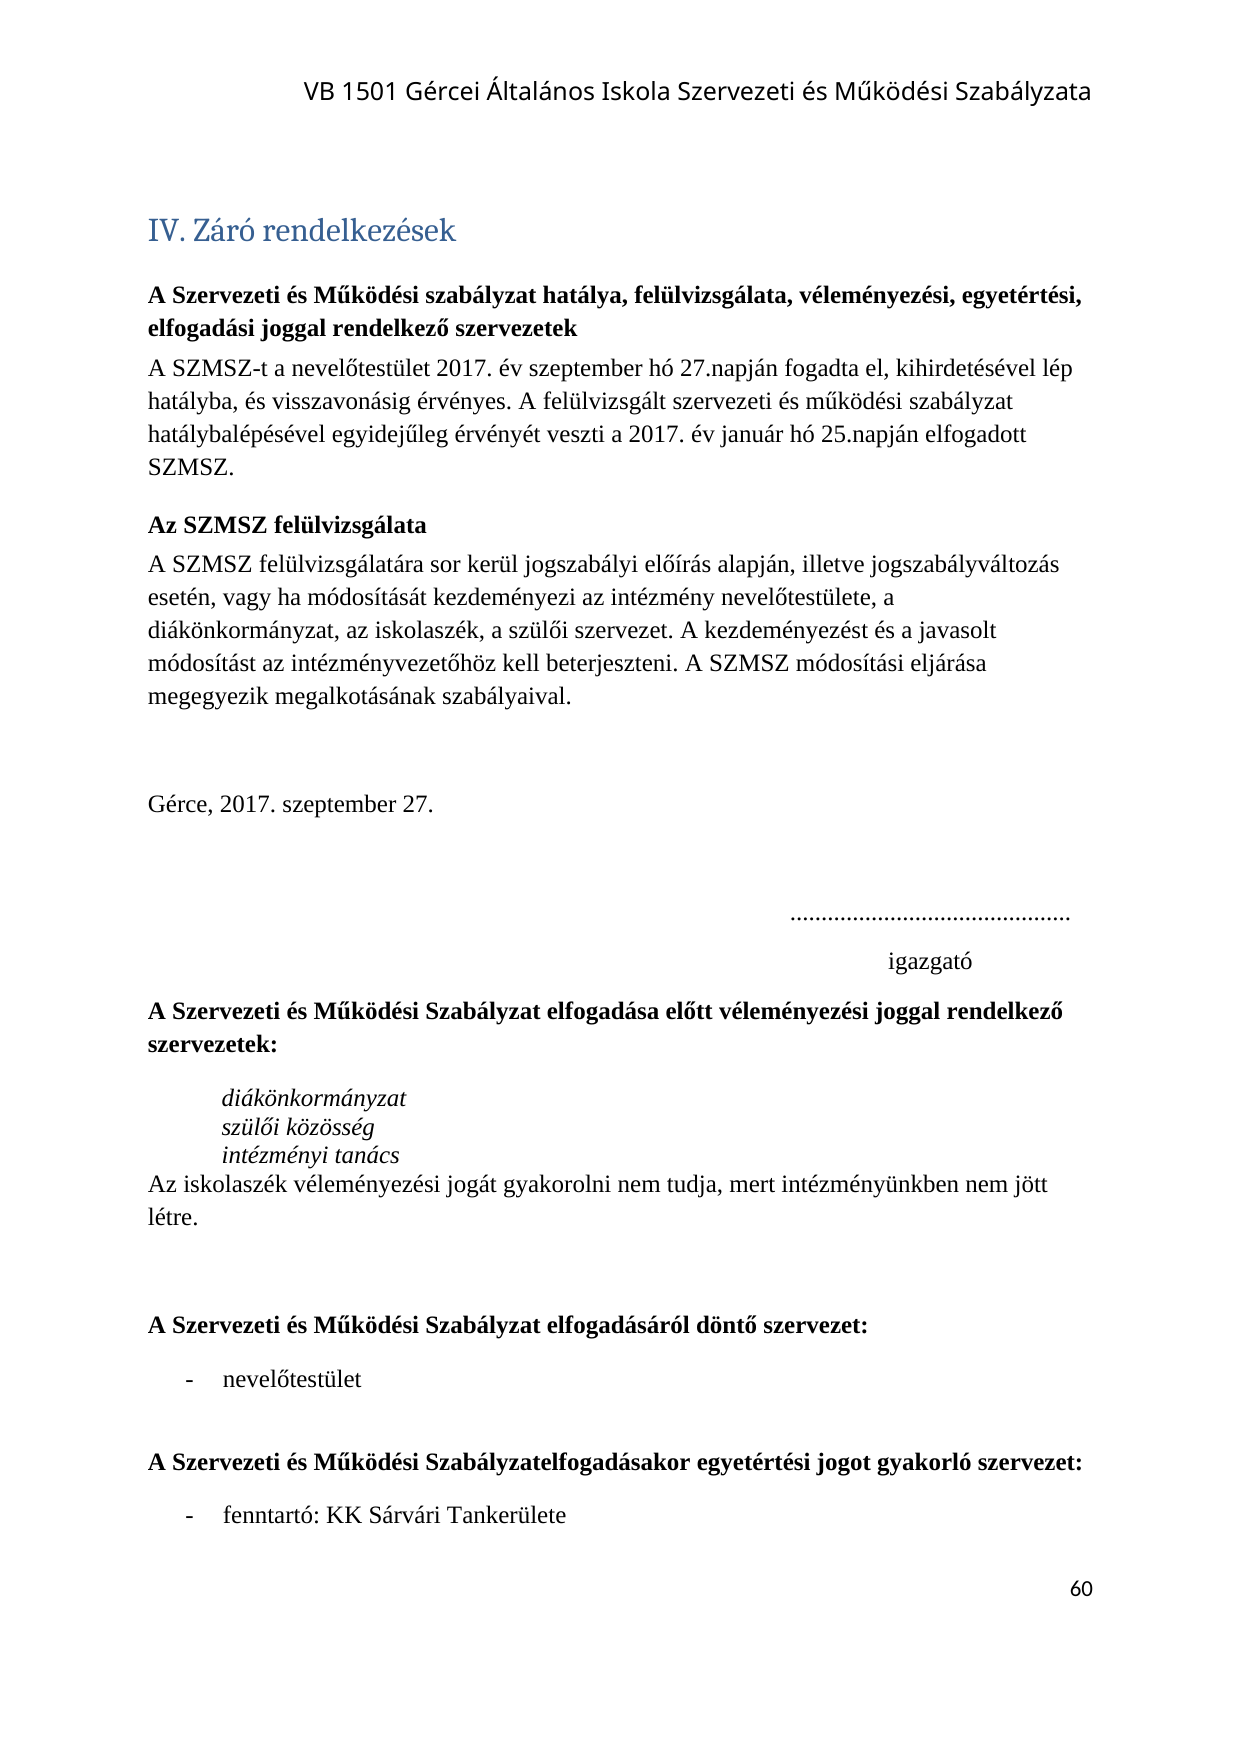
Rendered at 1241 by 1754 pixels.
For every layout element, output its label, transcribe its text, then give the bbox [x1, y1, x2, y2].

subtitle IV. Záró rendelkezések [148, 211, 1093, 250]
text szülői közösség [148, 1112, 1093, 1141]
text ............................................. [768, 897, 1093, 925]
text Gérce, 2017. szeptember 27. [148, 789, 1093, 818]
text igazgató [768, 946, 1093, 975]
text A Szervezeti és Működési Szabályzat elfogadása előtt véleményezési joggal rendelkező szervezetek: [148, 996, 1093, 1058]
subtitle Az SZMSZ felülvizsgálata [148, 510, 1093, 539]
text diákönkormányzat [148, 1083, 1093, 1112]
text A Szervezeti és Működési Szabályzat elfogadásáról döntő szervezet: [148, 1310, 1093, 1339]
text A SZMSZ felülvizsgálatára sor kerül jogszabályi előírás alapján, illetve jogszabályváltozás esetén, vagy ha módosítását kezdeményezi az intézmény nevelőtestülete, a diákönkormányzat, az iskolaszék, a szülői szervezet. A kezdeményezést és a javasolt módosítást az intézményvezetőhöz kell beterjeszteni. A SZMSZ módosítási eljárása megegyezik megalkotásának szabályaival. [148, 549, 1093, 710]
list nevelőtestület [185, 1364, 1093, 1393]
text A SZMSZ-t a nevelőtestület 2017. év szeptember hó 27.napján fogadta el, kihirdetésével lép hatályba, és visszavonásig érvényes. A felülvizsgált szervezeti és működési szabályzat hatálybalépésével egyidejűleg érvényét veszti a 2017. év január hó 25.napján elfogadott SZMSZ. [148, 353, 1093, 481]
text Az iskolaszék véleményezési jogát gyakorolni nem tudja, mert intézményünkben nem jött létre. [148, 1169, 1093, 1231]
list fenntartó: KK Sárvári Tankerülete [185, 1500, 1093, 1529]
text A Szervezeti és Működési Szabályzatelfogadásakor egyetértési jogot gyakorló szervezet: [148, 1447, 1093, 1475]
text intézményi tanács [148, 1141, 1093, 1169]
subtitle A Szervezeti és Működési szabályzat hatálya, felülvizsgálata, véleményezési, egyetértési, elfogadási joggal rendelkező szervezetek [148, 281, 1093, 342]
